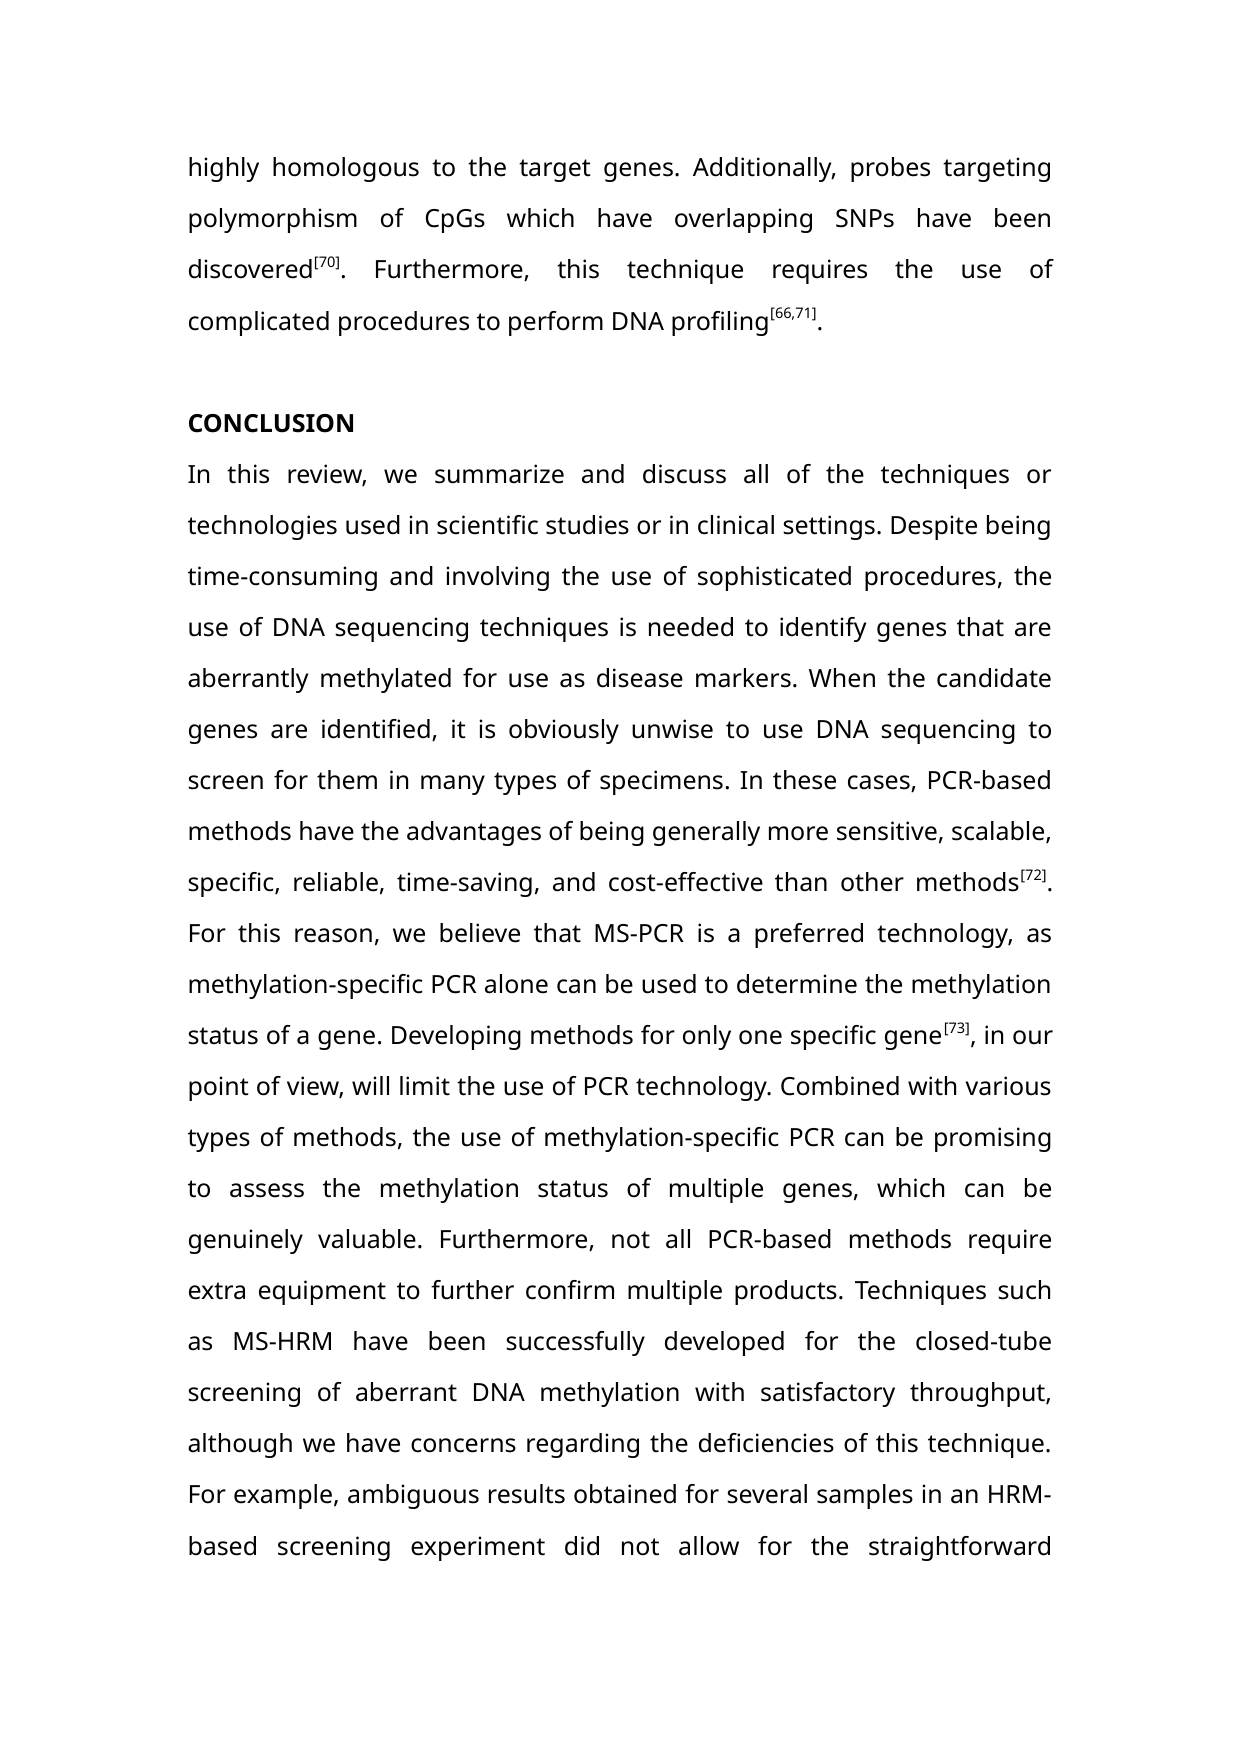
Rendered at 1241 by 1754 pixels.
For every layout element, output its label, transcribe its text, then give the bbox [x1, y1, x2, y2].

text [187, 150, 1053, 337]
text CONCLUSION [187, 405, 1053, 439]
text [187, 456, 1053, 1562]
